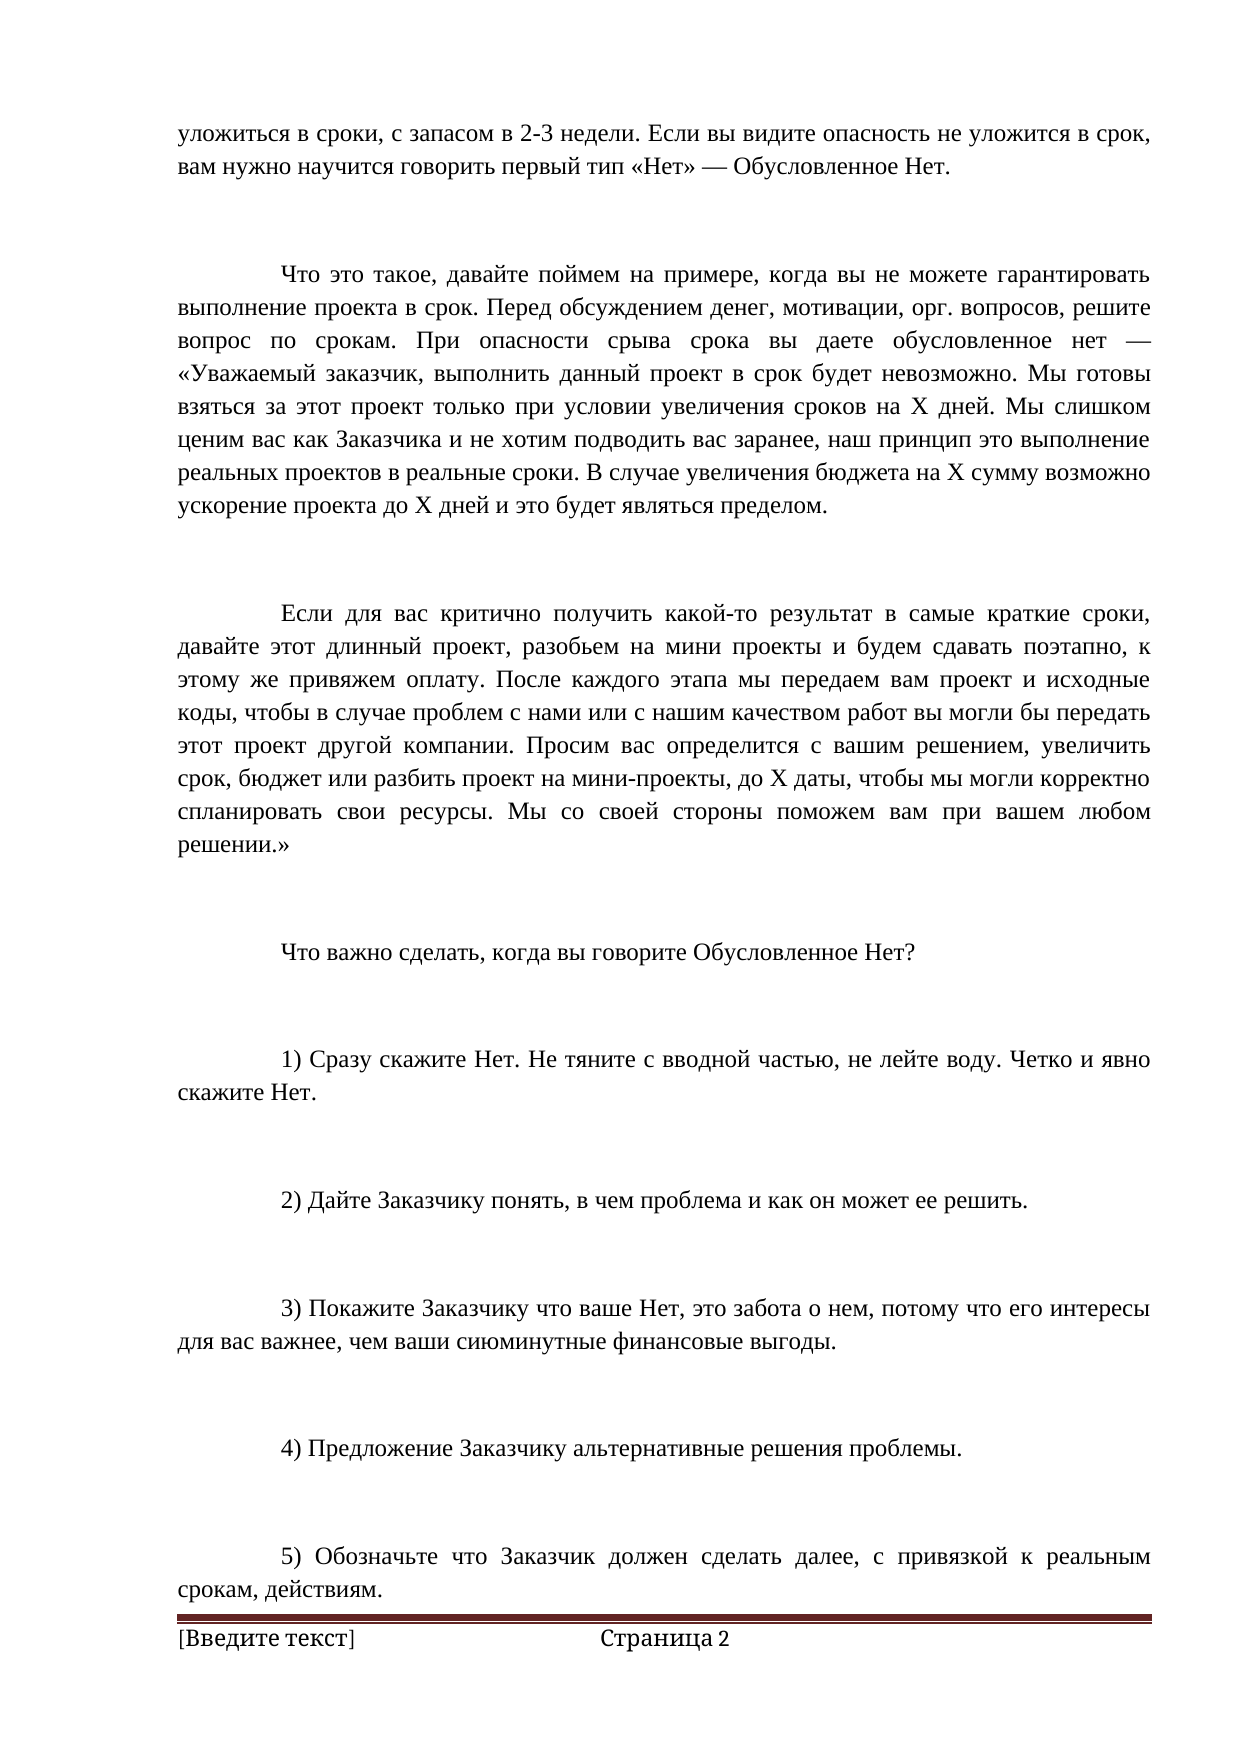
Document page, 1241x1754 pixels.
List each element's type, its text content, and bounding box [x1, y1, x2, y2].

text 5) Обозначьте что Заказчик должен сделать далее, с привязкой к реальным срокам, действиям. [177, 1541, 1152, 1603]
text 2) Дайте Заказчику понять, в чем проблема и как он может ее решить. [177, 1185, 1152, 1214]
text 3) Покажите Заказчику что ваше Нет, это забота о нем, потому что его интересы для вас важнее, чем ваши сиюминутные финансовые выгоды. [177, 1293, 1152, 1354]
text Что это такое, давайте поймем на примере, когда вы не можете гарантировать выполнение проекта в срок. Перед обсуждением денег, мотивации, орг. вопросов, решите вопрос по срокам. При опасности срыва срока вы даете обусловленное нет — «Уважаемый заказчик, выполнить данный проект в срок будет невозможно. Мы готовы взяться за этот проект только при условии увеличения сроков на Х дней. Мы слишком ценим вас как Заказчика и не хотим подводить вас заранее, наш принцип это выполнение реальных проектов в реальные сроки. В случае увеличения бюджета на Х сумму возможно ускорение проекта до Х дней и это будет являться пределом. [177, 259, 1152, 519]
text Что важно сделать, когда вы говорите Обусловленное Нет? [177, 937, 1152, 965]
text 1) Сразу скажите Нет. Не тяните с вводной частью, не лейте воду. Четко и явно скажите Нет. [177, 1044, 1152, 1106]
text Если для вас критично получить какой-то результат в самые краткие сроки, давайте этот длинный проект, разобьем на мини проекты и будем сдавать поэтапно, к этому же привяжем оплату. После каждого этапа мы передаем вам проект и исходные коды, чтобы в случае проблем с нами или с нашим качеством работ вы могли бы передать этот проект другой компании. Просим вас определится с вашим решением, увеличить срок, бюджет или разбить проект на мини-проекты, до Х даты, чтобы мы могли корректно спланировать свои ресурсы. Мы со своей стороны поможем вам при вашем любом решении.» [177, 598, 1152, 858]
text 4) Предложение Заказчику альтернативные решения проблемы. [177, 1433, 1152, 1462]
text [177, 118, 1152, 180]
